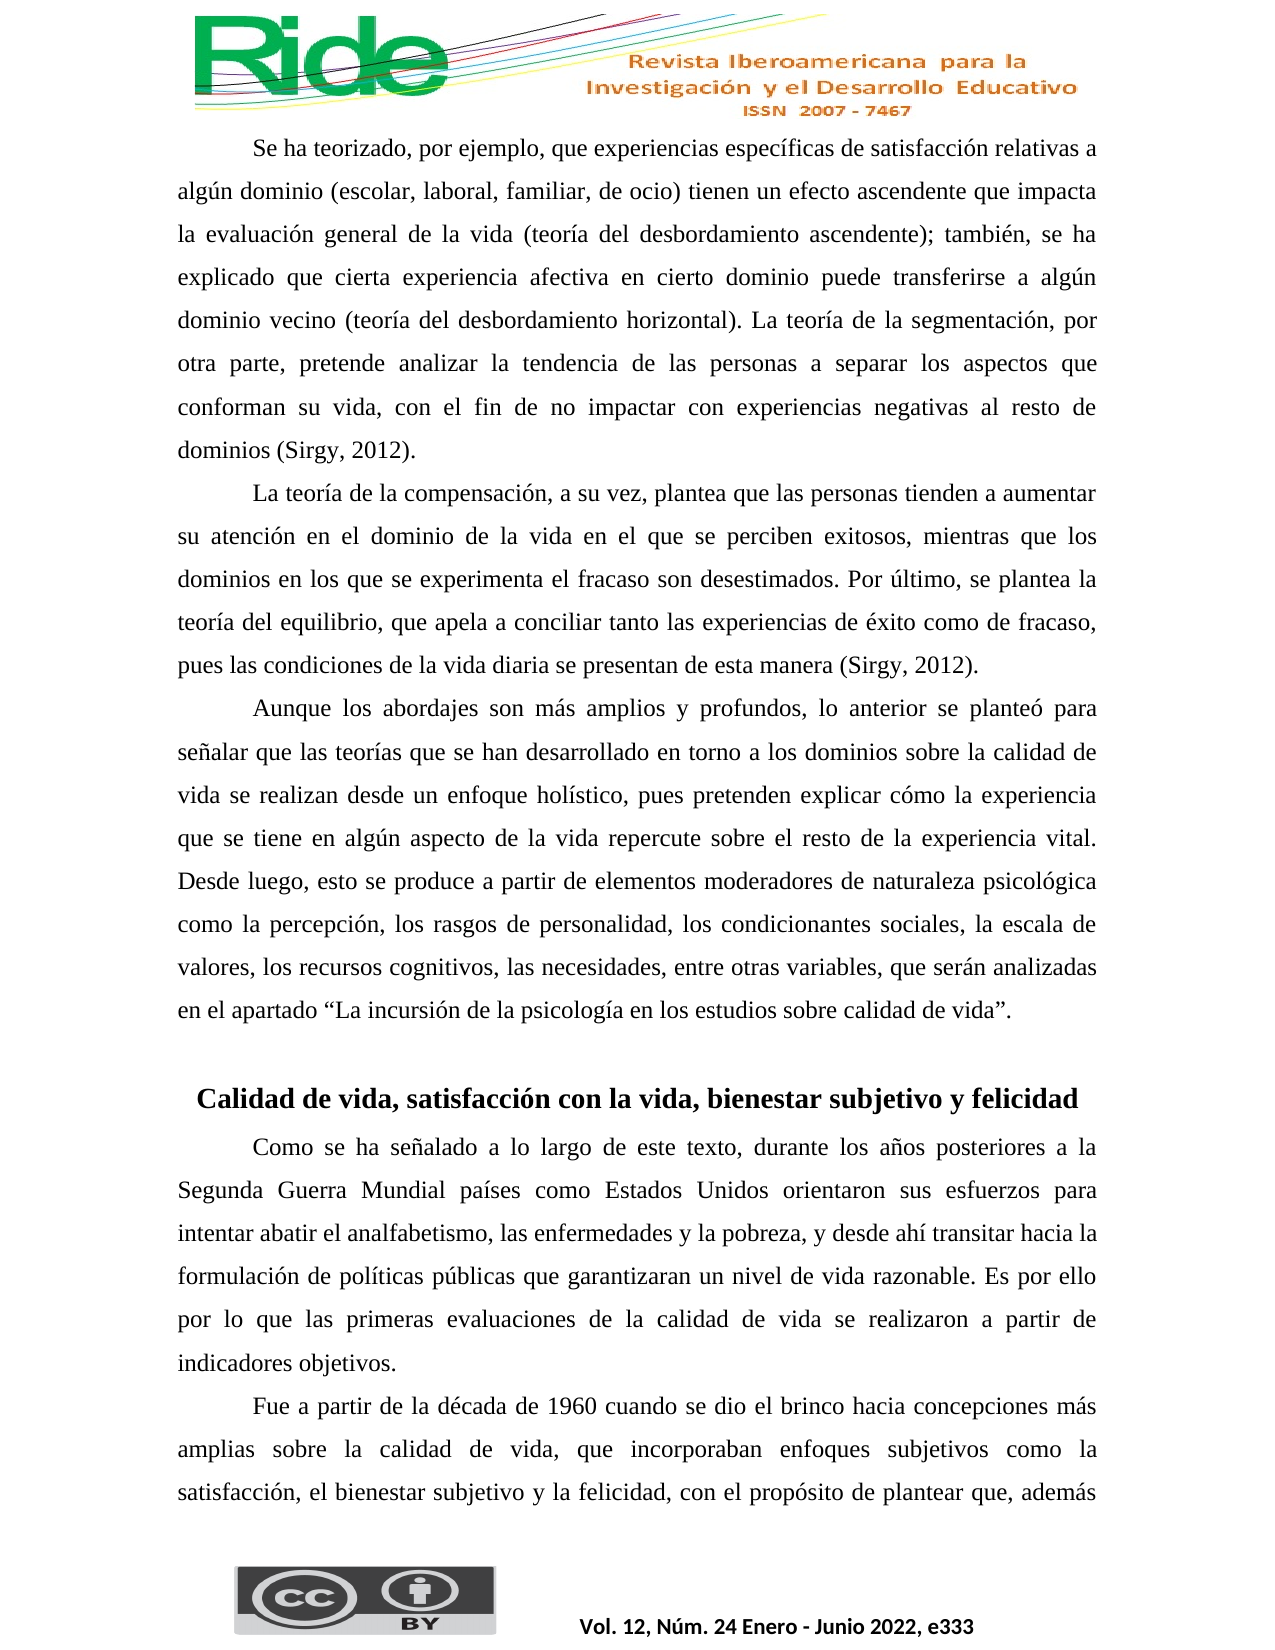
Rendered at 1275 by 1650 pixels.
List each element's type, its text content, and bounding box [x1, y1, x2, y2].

picture [234, 1566, 497, 1635]
text La teoría de la compensación, a su vez, plantea que las personas tienden a aumentar su atención en el dominio de la vida en el que se perciben exitosos, mientras que los dominios en los que se experimenta el fracaso son desestimados. Por último, se plantea la teoría del equilibrio, que apela a conciliar tanto las experiencias de éxito como de fracaso, pues las condiciones de la vida diaria se presentan de esta manera (Sirgy, 2012). [177, 478, 1098, 679]
picture [194, 14, 1081, 119]
text Aunque los abordajes son más amplios y profundos, lo anterior se planteó para señalar que las teorías que se han desarrollado en torno a los dominios sobre la calidad de vida se realizan desde un enfoque holístico, pues pretenden explicar cómo la experiencia que se tiene en algún aspecto de la vida repercute sobre el resto de la experiencia vital. Desde luego, esto se produce a partir de elementos moderadores de naturaleza psicológica como la percepción, los rasgos de personalidad, los condicionantes sociales, la escala de valores, los recursos cognitivos, las necesidades, entre otras variables, que serán analizadas en el apartado “La incursión de la psicología en los estudios sobre calidad de vida”. [177, 693, 1098, 1024]
text Se ha teorizado, por ejemplo, que experiencias específicas de satisfacción relativas a algún dominio (escolar, laboral, familiar, de ocio) tienen un efecto ascendente que impacta la evaluación general de la vida (teoría del desbordamiento ascendente); también, se ha explicado que cierta experiencia afectiva en cierto dominio puede transferirse a algún dominio vecino (teoría del desbordamiento horizontal). La teoría de la segmentación, por otra parte, pretende analizar la tendencia de las personas a separar los aspectos que conforman su vida, con el fin de no impactar con experiencias negativas al resto de dominios (Sirgy, 2012). [177, 133, 1098, 463]
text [177, 1391, 1098, 1506]
text Como se ha señalado a lo largo de este texto, durante los años posteriores a la Segunda Guerra Mundial países como Estados Unidos orientaron sus esfuerzos para intentar abatir el analfabetismo, las enfermedades y la pobreza, y desde ahí transitar hacia la formulación de políticas públicas que garantizaran un nivel de vida razonable. Es por ello por lo que las primeras evaluaciones de la calidad de vida se realizaron a partir de indicadores objetivos. [177, 1132, 1098, 1376]
text Calidad de vida, satisfacción con la vida, bienestar subjetivo y felicidad [177, 1082, 1098, 1115]
